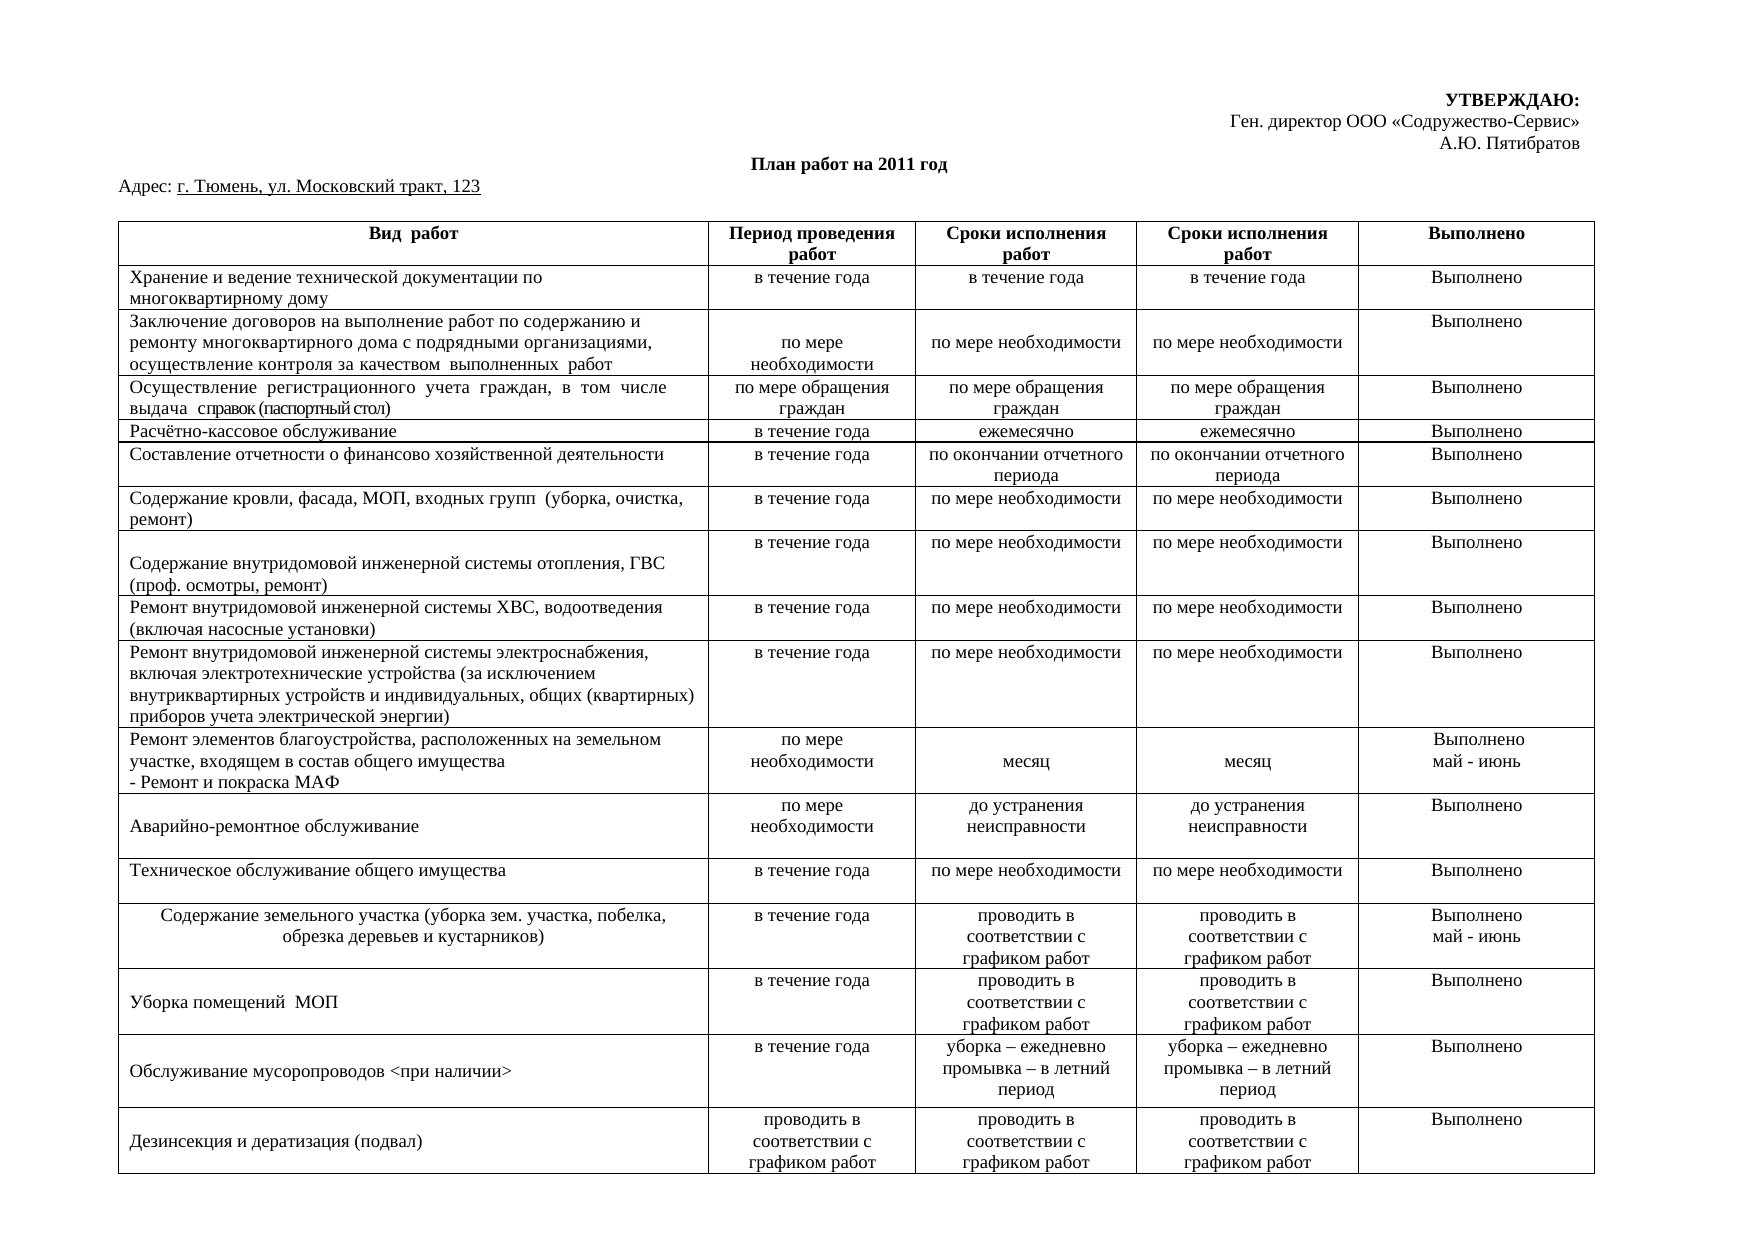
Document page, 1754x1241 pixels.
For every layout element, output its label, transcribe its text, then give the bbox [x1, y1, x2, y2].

table_cell Ремонт элементов благоустройства, расположенных на земельном участке, входящем в состав общего имущества - Ремонт и покраска МАФ [119, 728, 708, 793]
table_cell по мере необходимости [916, 596, 1136, 639]
table_cell в течение года [709, 641, 915, 727]
table_cell в течение года [1137, 266, 1358, 309]
table_cell Выполнено май - июнь [1359, 728, 1594, 793]
table_cell Ремонт внутридомовой инженерной системы ХВС, водоотведения (включая насосные установки) [119, 596, 708, 639]
table_cell Уборка помещений МОП [119, 969, 708, 1034]
table_cell по мере необходимости [709, 794, 915, 858]
table_cell по мере необходимости [709, 310, 915, 374]
table_cell Выполнено [1359, 859, 1594, 902]
table_cell в течение года [709, 531, 915, 595]
table_cell Заключение договоров на выполнение работ по содержанию и ремонту многоквартирного дома с подрядными организациями, осуществление контроля за качеством выполненных работ [119, 310, 708, 374]
table_cell Выполнено [1359, 969, 1594, 1034]
table_cell по окончании отчетного периода [1137, 443, 1358, 486]
table_cell по мере необходимости [1137, 531, 1358, 595]
table_cell по мере необходимости [916, 641, 1136, 727]
table_cell Обслуживание мусоропроводов <при наличии> [119, 1035, 708, 1107]
table_cell до устранения неисправности [916, 794, 1136, 858]
table_cell Содержание внутридомовой инженерной системы отопления, ГВС (проф. осмотры, ремонт) [119, 531, 708, 595]
table_cell Выполнено [1359, 443, 1594, 486]
table_cell месяц [916, 728, 1136, 793]
table_cell Техническое обслуживание общего имущества [119, 859, 708, 902]
table_cell в течение года [709, 420, 915, 441]
text Ген. директор ООО «Содружество-Сервис» [118, 110, 1580, 132]
table_cell по мере необходимости [1137, 310, 1358, 374]
table_cell в течение года [709, 443, 915, 486]
table_cell Выполнено [1359, 310, 1594, 374]
table_cell по мере необходимости [709, 728, 915, 793]
table_cell Выполнено [1359, 266, 1594, 309]
table_cell Дезинсекция и дератизация (подвал) [119, 1108, 708, 1173]
table_cell проводить в соответствии с графиком работ [916, 969, 1136, 1034]
table_cell в течение года [709, 1035, 915, 1107]
table_cell проводить в соответствии с графиком работ [916, 1108, 1136, 1173]
table_cell Выполнено [1359, 531, 1594, 595]
table_cell Выполнено [1359, 1035, 1594, 1107]
table_cell по мере необходимости [916, 531, 1136, 595]
table_cell в течение года [709, 266, 915, 309]
table_cell ежемесячно [916, 420, 1136, 441]
text УТВЕРЖДАЮ: [118, 89, 1580, 110]
table_cell Выполнено [1359, 641, 1594, 727]
table_cell в течение года [709, 969, 915, 1034]
table_cell Ремонт внутридомовой инженерной системы электроснабжения, включая электротехнические устройства (за исключением внутриквартирных устройств и индивидуальных, общих (квартирных) приборов учета электрической энергии) [119, 641, 708, 727]
table_cell по мере необходимости [1137, 487, 1358, 530]
table_cell по мере обращения граждан [916, 376, 1136, 419]
table_cell Осуществление регистрационного учета граждан, в том числе выдача справок (паспортный стол) [119, 376, 708, 419]
table_cell Содержание земельного участка (уборка зем. участка, побелка, обрезка деревьев и кустарников) [119, 904, 708, 968]
table_cell Выполнено [1359, 420, 1594, 441]
table_header Вид работ [119, 222, 708, 265]
table_cell ежемесячно [1137, 420, 1358, 441]
text А.Ю. Пятибратов [118, 132, 1580, 153]
table_cell Выполнено май - июнь [1359, 904, 1594, 968]
table_cell в течение года [916, 266, 1136, 309]
table_header Период проведения работ [709, 222, 915, 265]
table_cell проводить в соответствии с графиком работ [709, 1108, 915, 1173]
table_cell Выполнено [1359, 487, 1594, 530]
table_cell месяц [1137, 728, 1358, 793]
table_cell проводить в соответствии с графиком работ [1137, 1108, 1358, 1173]
table_cell Хранение и ведение технической документации по многоквартирному дому [119, 266, 708, 309]
table_cell Выполнено [1359, 596, 1594, 639]
text План работ на 2011 год [118, 153, 1580, 175]
table_cell Выполнено [1359, 1108, 1594, 1173]
table_cell Содержание кровли, фасада, МОП, входных групп (уборка, очистка, ремонт) [119, 487, 708, 530]
table_cell по окончании отчетного периода [916, 443, 1136, 486]
table_cell в течение года [709, 596, 915, 639]
table_cell по мере обращения граждан [1137, 376, 1358, 419]
table_cell в течение года [709, 904, 915, 968]
table_cell Выполнено [1359, 794, 1594, 858]
table_cell в течение года [709, 487, 915, 530]
table_header Сроки исполнения работ [916, 222, 1136, 265]
table_cell по мере необходимости [916, 310, 1136, 374]
table_cell Расчётно-кассовое обслуживание [119, 420, 708, 441]
table_cell в течение года [709, 859, 915, 902]
table_cell проводить в соответствии с графиком работ [1137, 904, 1358, 968]
table_header Сроки исполнения работ [1137, 222, 1358, 265]
table_cell уборка – ежедневно промывка – в летний период [916, 1035, 1136, 1107]
table_cell до устранения неисправности [1137, 794, 1358, 858]
table_cell по мере необходимости [1137, 596, 1358, 639]
table_cell по мере необходимости [916, 487, 1136, 530]
table_cell Составление отчетности о финансово хозяйственной деятельности [119, 443, 708, 486]
table_cell проводить в соответствии с графиком работ [1137, 969, 1358, 1034]
table_cell Аварийно-ремонтное обслуживание [119, 794, 708, 858]
table_cell по мере необходимости [1137, 859, 1358, 902]
table_cell по мере необходимости [1137, 641, 1358, 727]
table_cell Выполнено [1359, 376, 1594, 419]
table_header Выполнено [1359, 222, 1594, 265]
table_cell по мере необходимости [916, 859, 1136, 902]
table_cell уборка – ежедневно промывка – в летний период [1137, 1035, 1358, 1107]
table_cell проводить в соответствии с графиком работ [916, 904, 1136, 968]
text Адрес: г. Тюмень, ул. Московский тракт, 123 [118, 175, 1580, 196]
table_cell по мере обращения граждан [709, 376, 915, 419]
